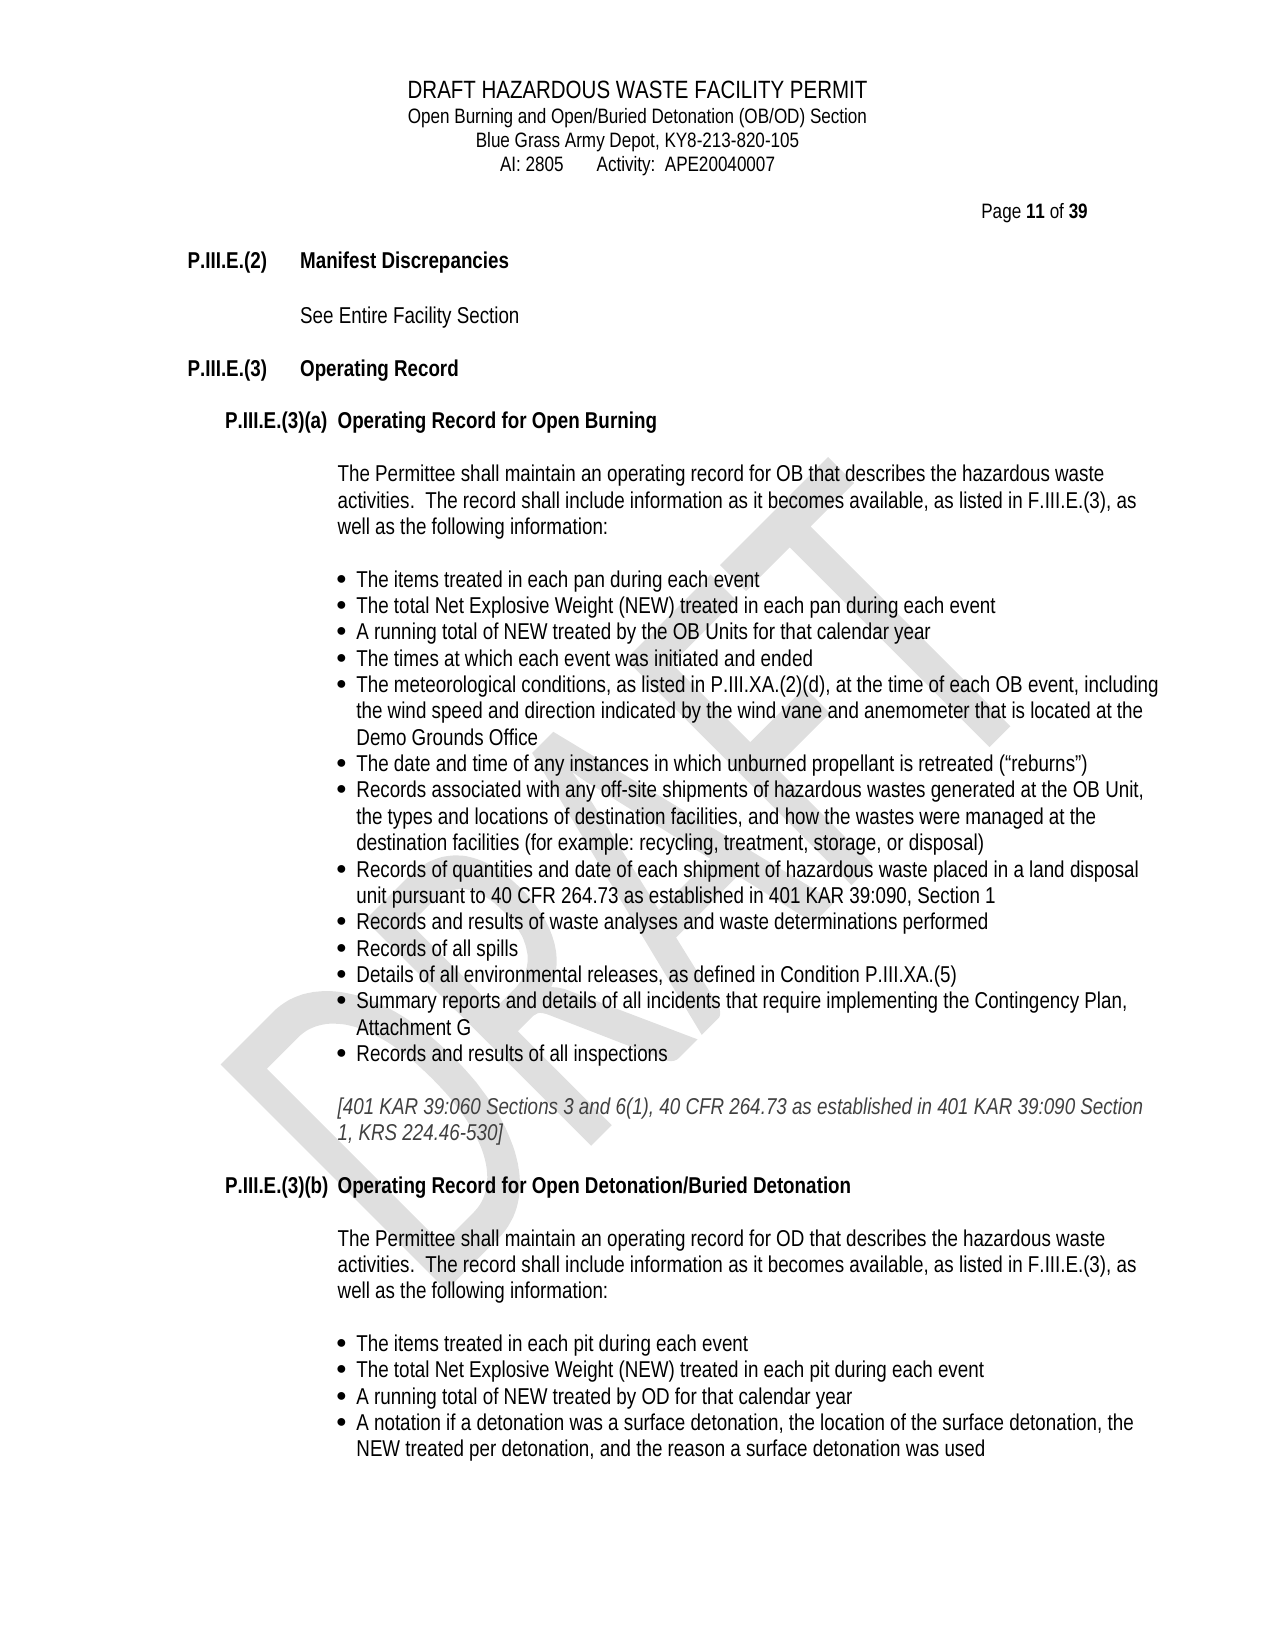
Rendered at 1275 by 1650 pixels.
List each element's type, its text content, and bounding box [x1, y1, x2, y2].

list Records and results of waste analyses and waste determinations performed [337, 908, 1162, 934]
list A running total of NEW treated by the OB Units for that calendar year [337, 618, 1162, 645]
list Details of all environmental releases, as defined in Condition P.III.XA.(5) [337, 961, 1162, 987]
list Records and results of all inspections [337, 1040, 1162, 1066]
text P.III.E.(2) Manifest Discrepancies [187, 247, 1162, 274]
text The Permittee shall maintain an operating record for OB that describes the hazardous waste activities. The record shall include information as it becomes available, as listed in F.III.E.(3), as well as the following information: [112, 460, 1162, 539]
text See Entire Facility Section [112, 302, 1162, 328]
list Summary reports and details of all incidents that require implementing the Contingency Plan, Attachment G [337, 987, 1162, 1040]
list Records associated with any off-site shipments of hazardous wastes generated at the OB Unit, the types and locations of destination facilities, and how the wastes were managed at the destination facilities (for example: recycling, treatment, storage, or disposal) [337, 776, 1162, 856]
list A notation if a detonation was a surface detonation, the location of the surface detonation, the NEW treated per detonation, and the reason a surface detonation was used [337, 1409, 1162, 1462]
list A running total of NEW treated by OD for that calendar year [337, 1383, 1162, 1409]
list Records of quantities and date of each shipment of hazardous waste placed in a land disposal unit pursuant to 40 CFR 264.73 as established in 401 KAR 39:090, Section 1 [337, 856, 1162, 908]
list The meteorological conditions, as listed in P.III.XA.(2)(d), at the time of each OB event, including the wind speed and direction indicated by the wind vane and anemometer that is located at the Demo Grounds Office [337, 671, 1162, 750]
list Records of all spills [337, 934, 1162, 961]
text [401 KAR 39:060 Sections 3 and 6(1), 40 CFR 264.73 as established in 401 KAR 39:090 Section 1, KRS 224.46-530] [337, 1093, 1162, 1145]
text The Permittee shall maintain an operating record for OD that describes the hazardous waste activities. The record shall include information as it becomes available, as listed in F.III.E.(3), as well as the following information: [300, 1224, 1162, 1303]
list The items treated in each pan during each event [337, 566, 1162, 592]
text P.III.E.(3)(a) Operating Record for Open Burning [225, 407, 1162, 434]
list The total Net Explosive Weight (NEW) treated in each pan during each event [337, 592, 1162, 618]
list The date and time of any instances in which unburned propellant is retreated (“reburns”) [337, 750, 1162, 776]
text P.III.E.(3)(b) Operating Record for Open Detonation/Buried Detonation [225, 1172, 1162, 1198]
text P.III.E.(3) Operating Record [187, 355, 1162, 381]
list The items treated in each pit during each event [337, 1330, 1162, 1356]
list The total Net Explosive Weight (NEW) treated in each pit during each event [337, 1356, 1162, 1383]
list The times at which each event was initiated and ended [337, 645, 1162, 671]
